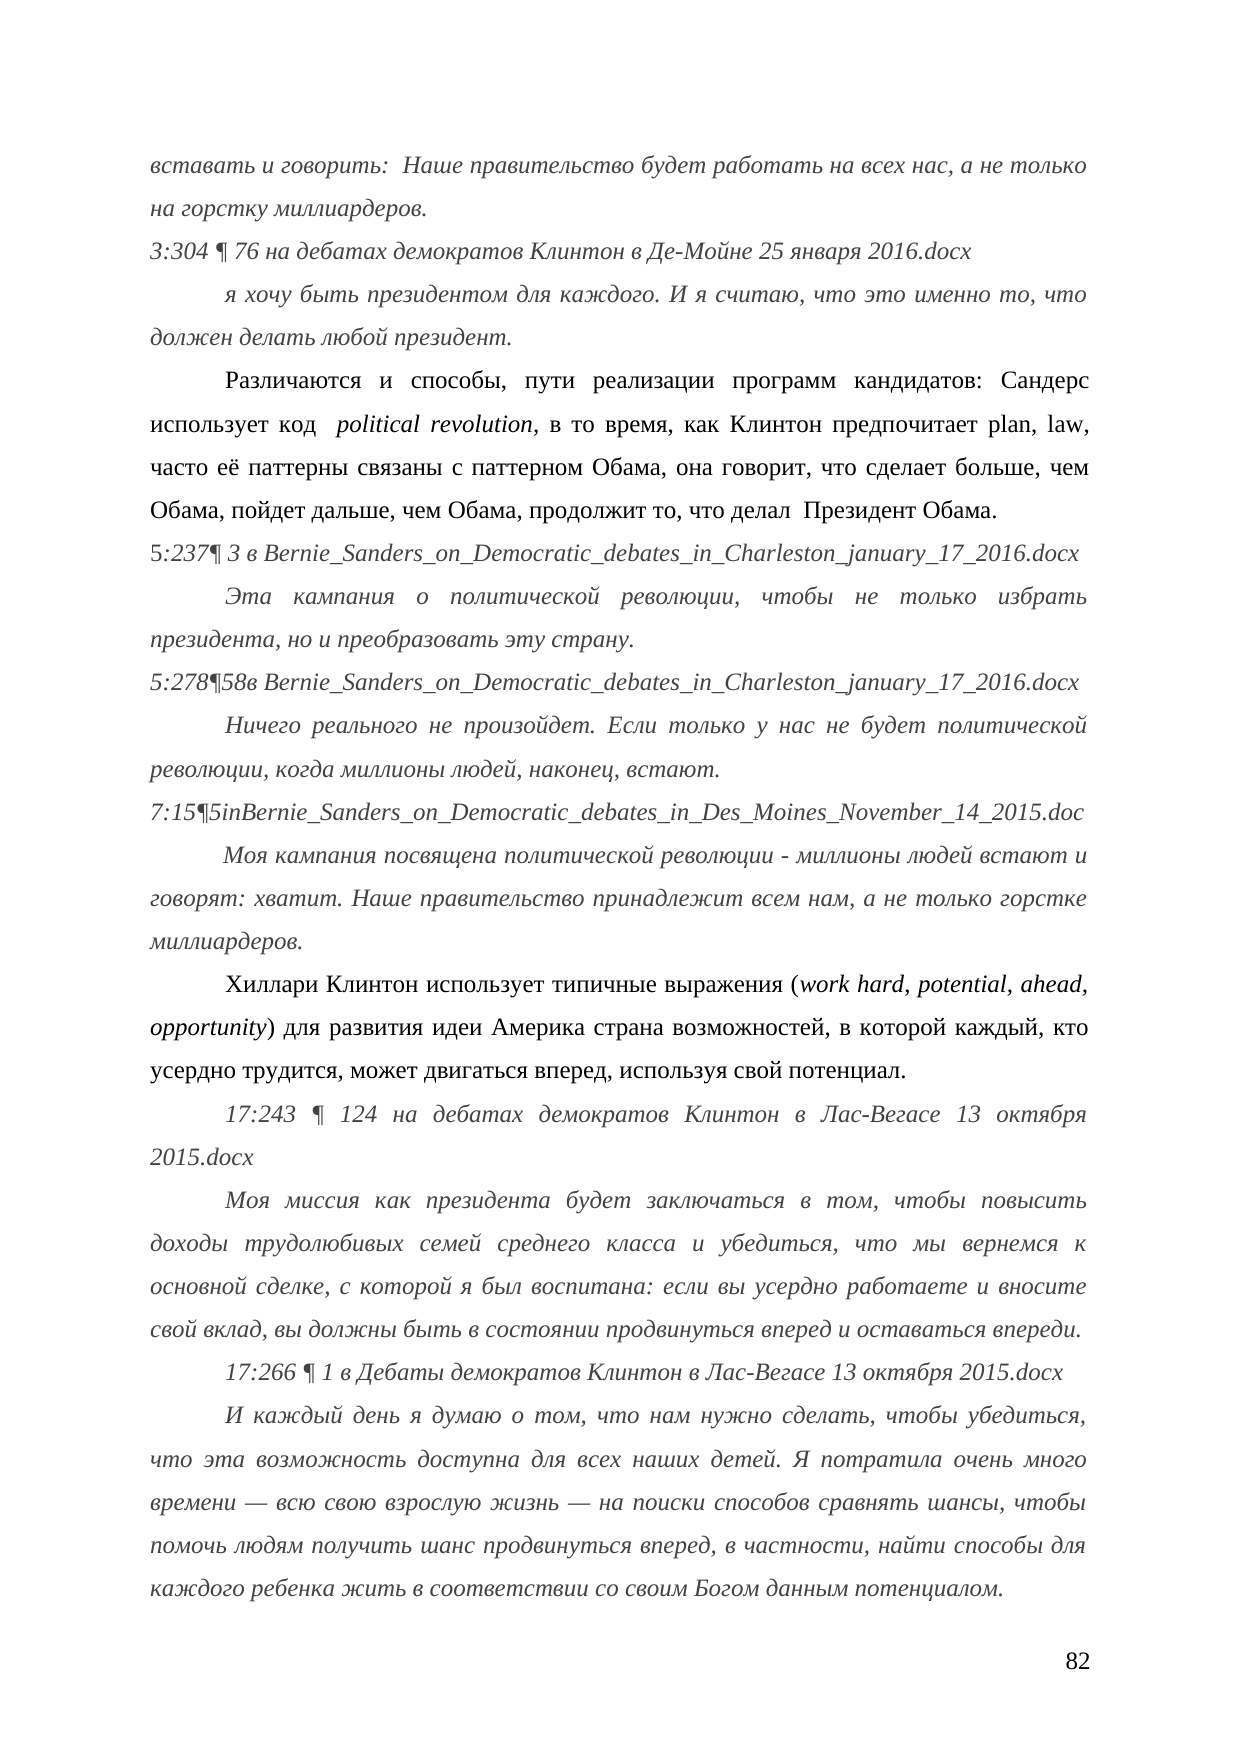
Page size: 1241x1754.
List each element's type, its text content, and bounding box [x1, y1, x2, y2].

text Различаются и способы, пути реализации программ кандидатов: Сандерс использует код political revolution, в то время, как Клинтон предпочитает plan, law, часто её паттерны связаны с паттерном Обама, она говорит, что сделает больше, чем Обама, пойдет дальше, чем Обама, продолжит то, что делал Президент Обама. [150, 366, 1090, 524]
text 17:243 ¶ 124 на дебатах демократов Клинтон в Лас-Вегасе 13 октября 2015.docx [150, 1099, 1090, 1171]
text Ничего реального не произойдет. Если только у нас не будет политической революции, когда миллионы людей, наконец, встают. [150, 711, 1090, 782]
text 5:237¶ 3 в Bernie_Sanders_on_Democratic_debates_in_Charleston_january_17_2016.docx [150, 538, 1090, 567]
text 7:15¶5inBernie_Sanders_on_Democratic_debates_in_Des_Moines_November_14_2015.doc [150, 797, 1090, 826]
text 5:278¶58в Bernie_Sanders_on_Democratic_debates_in_Charleston_january_17_2016.docx [150, 667, 1090, 696]
text я хочу быть президентом для каждого. И я считаю, что это именно то, что должен делать любой президент. [150, 279, 1090, 351]
text Эта кампания о политической революции, чтобы не только избрать президента, но и преобразовать эту страну. [150, 581, 1090, 653]
text Моя миссия как президента будет заключаться в том, чтобы повысить доходы трудолюбивых семей среднего класса и убедиться, что мы вернемся к основной сделке, с которой я был воспитана: если вы усердно работаете и вносите свой вклад, вы должны быть в состоянии продвинуться вперед и оставаться впереди. [150, 1185, 1090, 1343]
text Моя кампания посвящена политической революции - миллионы людей встают и говорят: хватит. Наше правительство принадлежит всем нам, а не только горстке миллиардеров. [150, 840, 1090, 955]
text 17:266 ¶ 1 в Дебаты демократов Клинтон в Лас-Вегасе 13 октября 2015.docx [150, 1357, 1090, 1386]
text Хиллари Клинтон использует типичные выражения (work hard, potential, ahead, opportunity) для развития идеи Америка страна возможностей, в которой каждый, кто усердно трудится, может двигаться вперед, используя свой потенциал. [150, 969, 1090, 1084]
text 3:304 ¶ 76 на дебатах демократов Клинтон в Де-Мойне 25 января 2016.docx [150, 236, 1090, 265]
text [150, 150, 1090, 222]
text И каждый день я думаю о том, что нам нужно сделать, чтобы убедиться, что эта возможность доступна для всех наших детей. Я потратила очень много времени — всю свою взрослую жизнь — на поиски способов сравнять шансы, чтобы помочь людям получить шанс продвинуться вперед, в частности, найти способы для каждого ребенка жить в соответствии со своим Богом данным потенциалом. [150, 1401, 1090, 1602]
